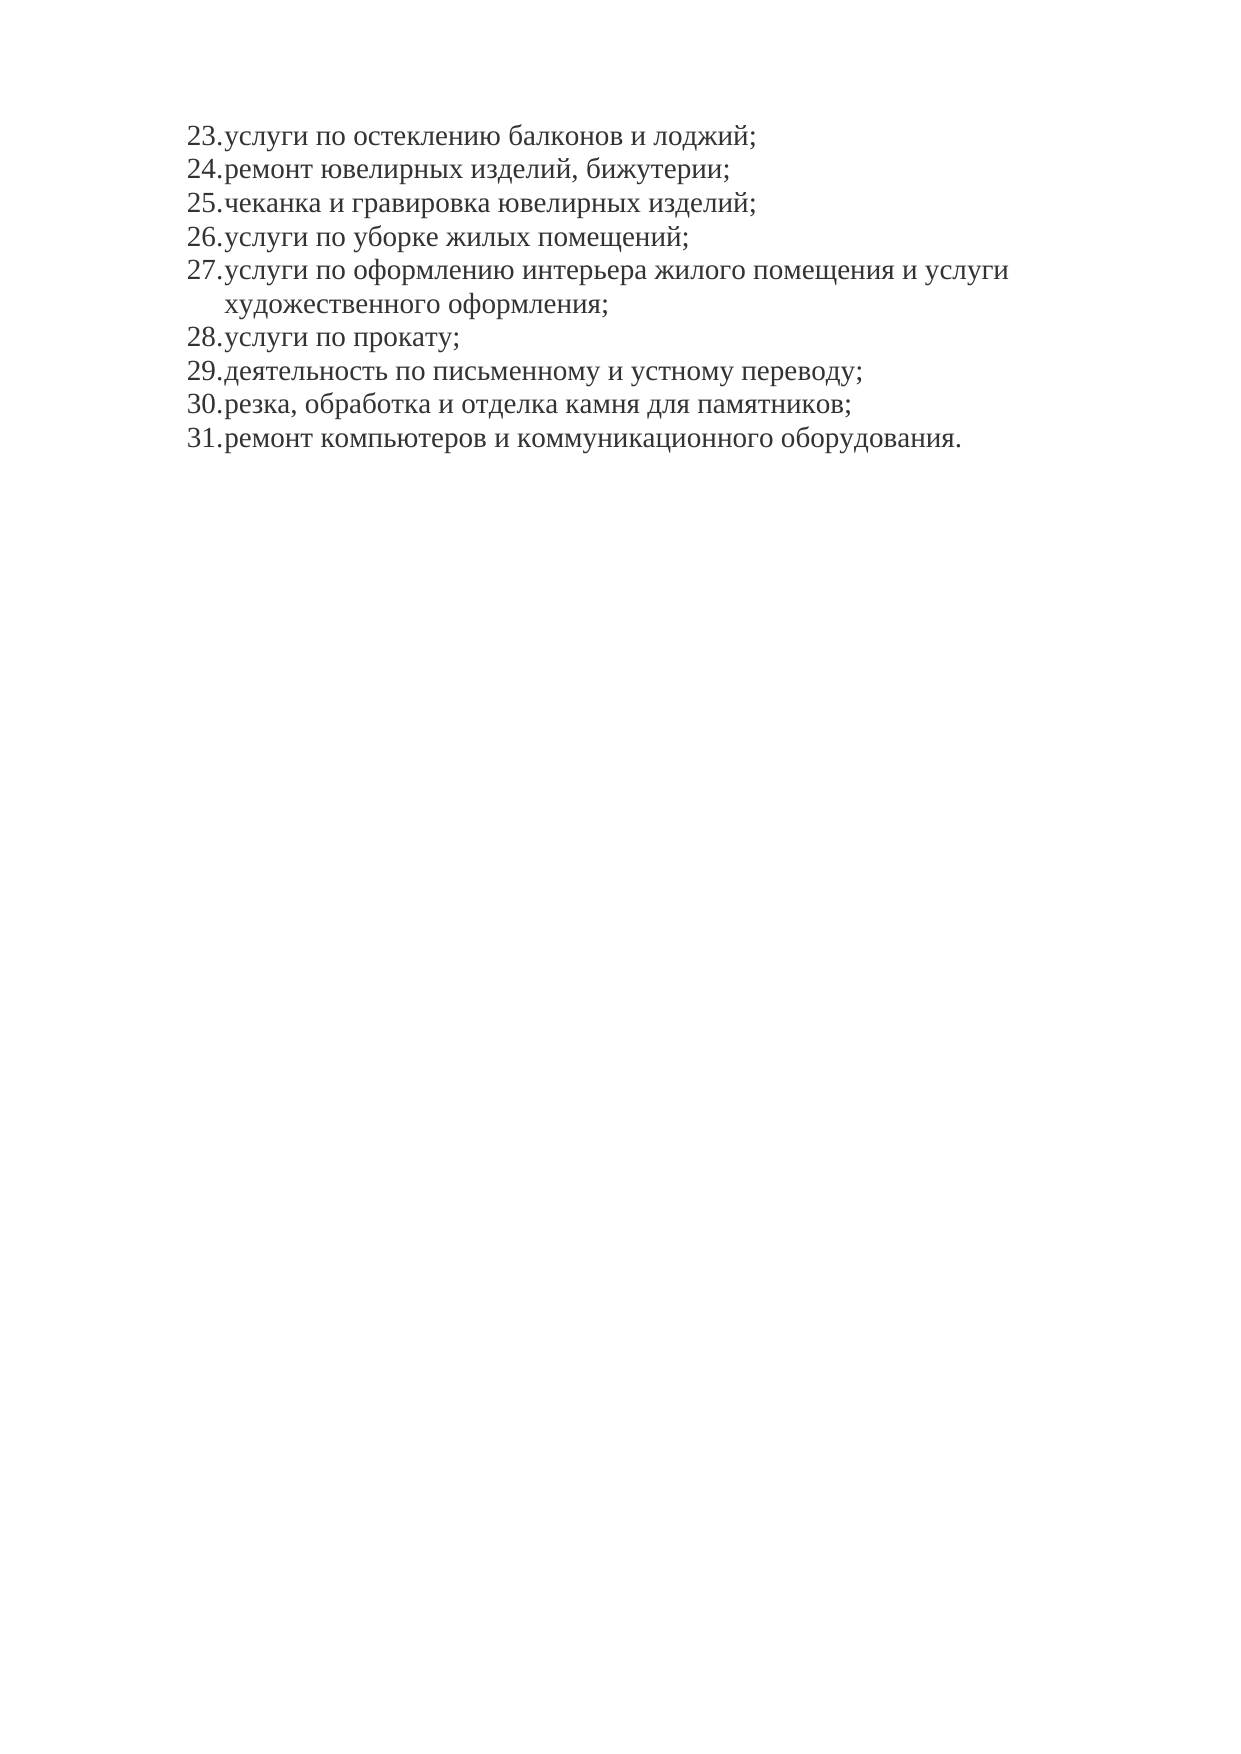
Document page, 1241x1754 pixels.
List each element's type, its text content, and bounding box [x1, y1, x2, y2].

list услуги по уборке жилых помещений; [187, 219, 1152, 252]
list услуги по прокату; [187, 319, 1152, 353]
list услуги по остеклению балконов и лоджий; [187, 118, 1152, 152]
list деятельность по письменному и устному переводу; [187, 353, 1152, 386]
list чеканка и гравировка ювелирных изделий; [187, 185, 1152, 219]
list ремонт ювелирных изделий, бижутерии; [187, 152, 1152, 185]
list резка, обработка и отделка камня для памятников; [187, 386, 1152, 420]
list услуги по оформлению интерьера жилого помещения и услуги художественного оформления; [187, 252, 1152, 319]
list ремонт компьютеров и коммуникационного оборудования. [187, 420, 1152, 453]
